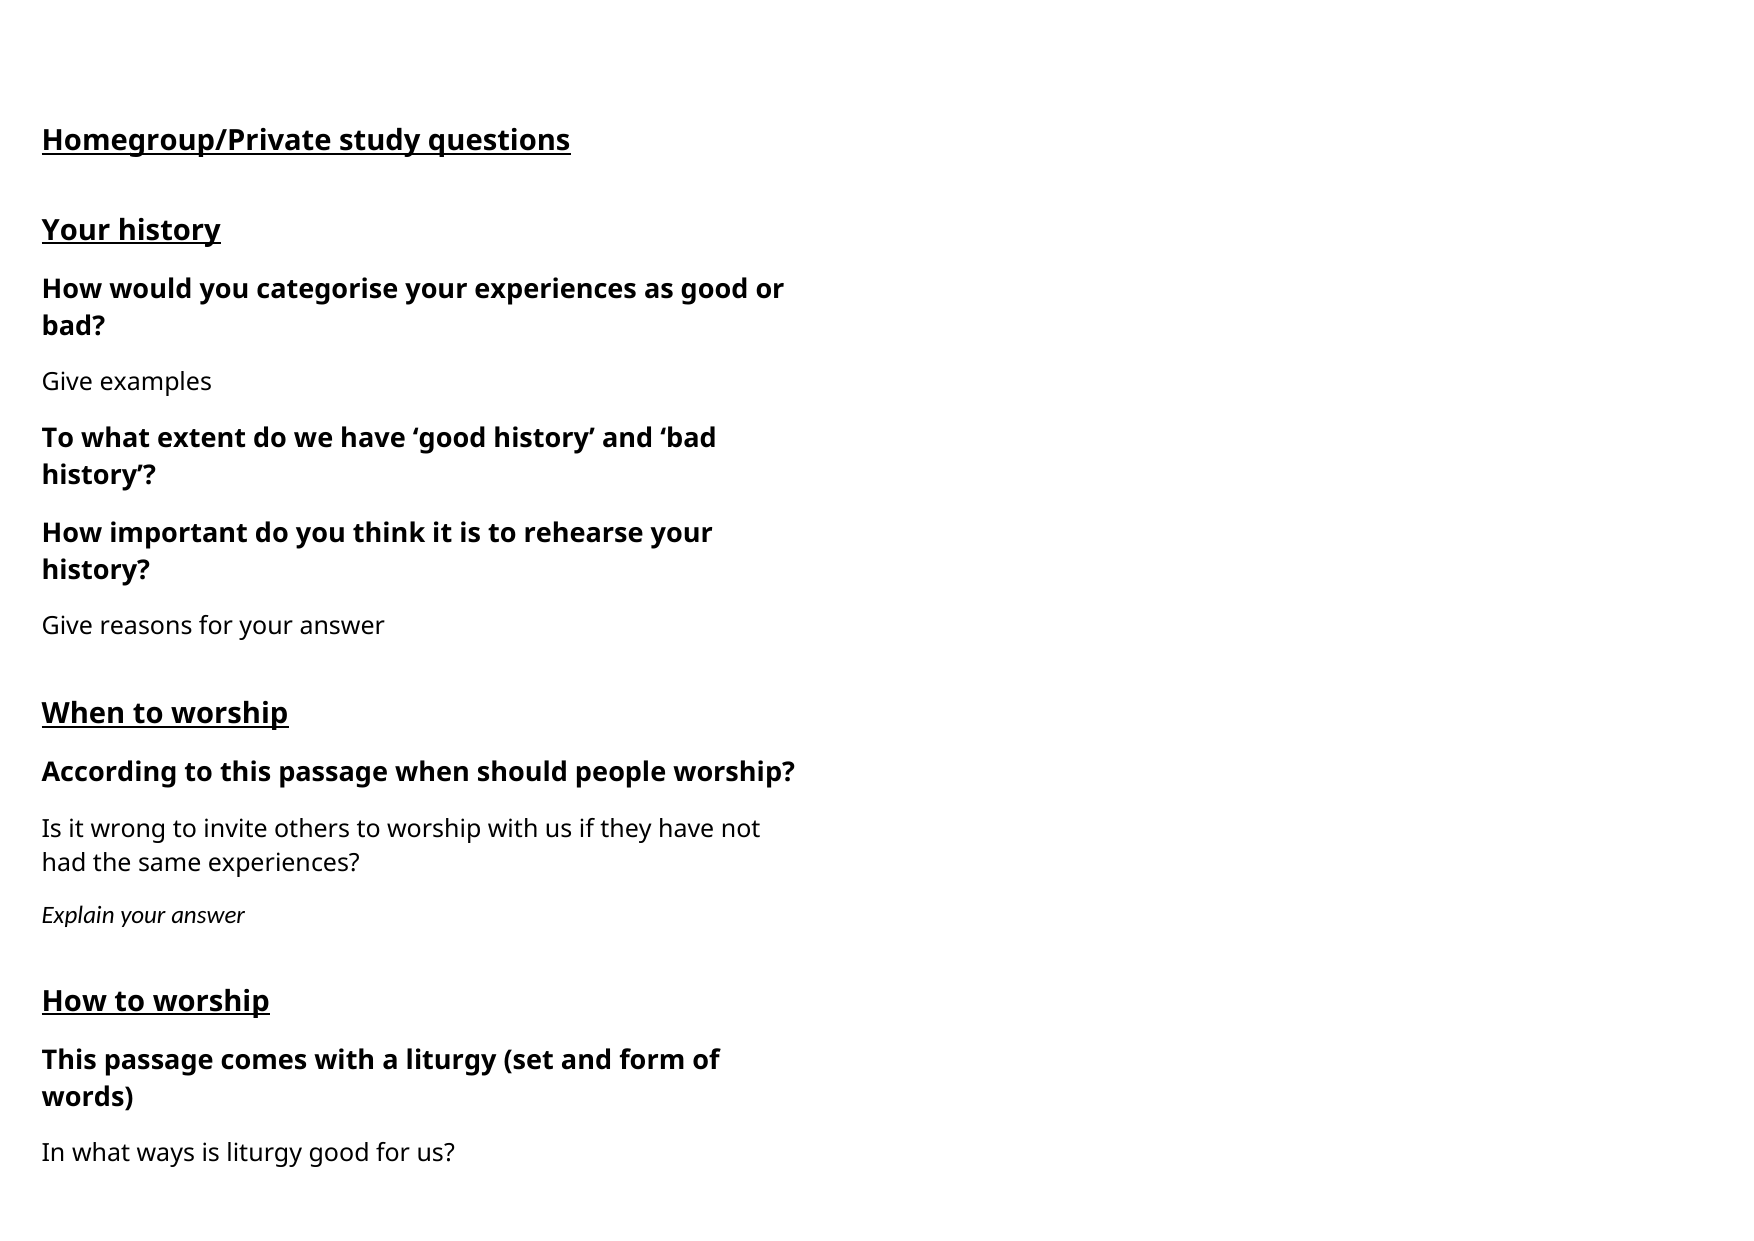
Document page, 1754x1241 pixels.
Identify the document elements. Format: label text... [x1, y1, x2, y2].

subtitle In what ways is liturgy good for us? [41, 1135, 809, 1169]
subtitle How important do you think it is to rehearse your history? [41, 513, 809, 587]
subtitle Homegroup/Private study questions [41, 119, 809, 159]
subtitle According to this passage when should people worship? [41, 753, 809, 789]
subtitle When to worship [41, 692, 809, 732]
subtitle Is it wrong to invite others to worship with us if they have not had the same experiences? [41, 810, 809, 878]
subtitle Explain your answer [41, 899, 809, 930]
subtitle This passage comes with a liturgy (set and form of words) [41, 1040, 809, 1114]
subtitle To what extent do we have ‘good history’ and ‘bad history’? [41, 419, 809, 493]
subtitle How to worship [41, 980, 809, 1019]
subtitle Give examples [41, 364, 809, 398]
subtitle How would you categorise your experiences as good or bad? [41, 269, 809, 343]
subtitle Your history [41, 209, 809, 248]
subtitle Give reasons for your answer [41, 608, 809, 642]
